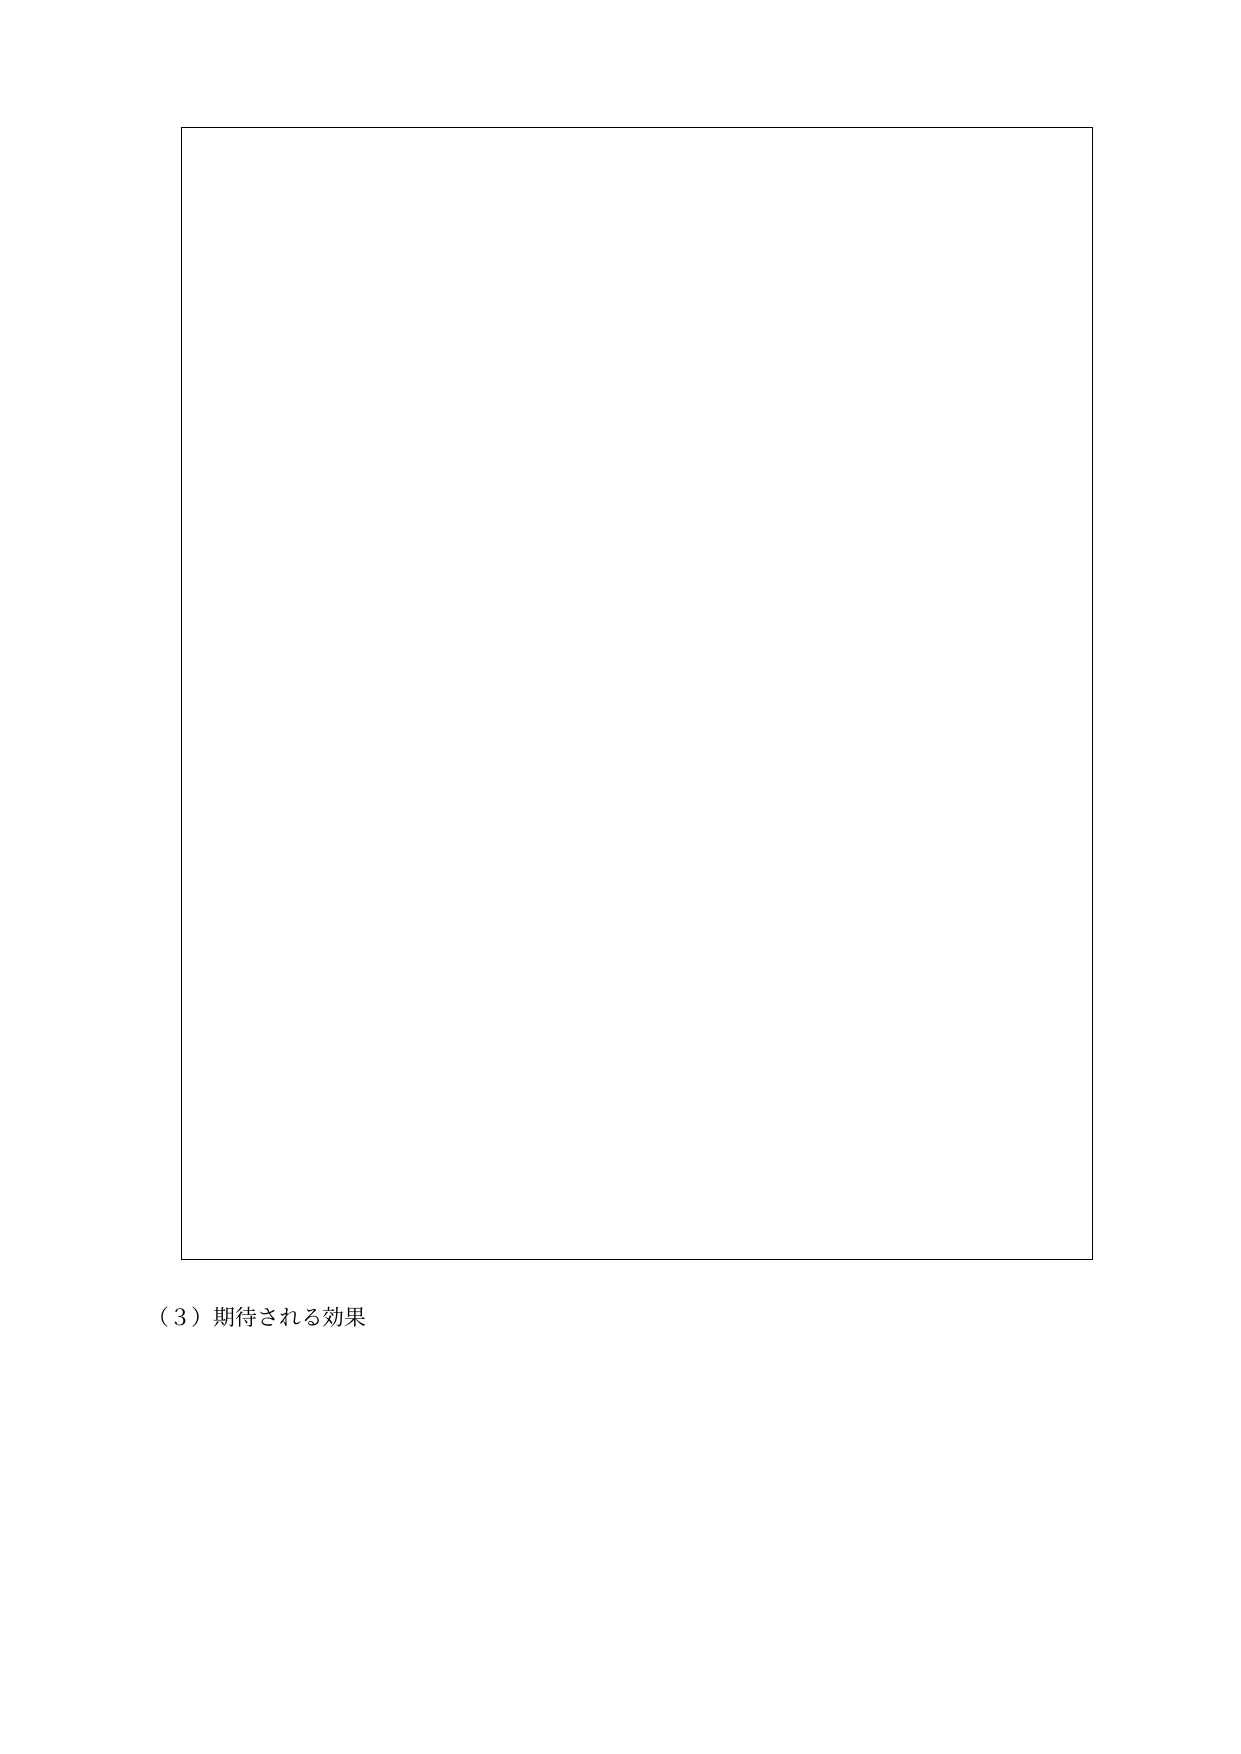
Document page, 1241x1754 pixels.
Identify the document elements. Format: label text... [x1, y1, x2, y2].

table_header [182, 128, 1092, 1258]
text （３）期待される効果 [148, 1297, 1092, 1334]
